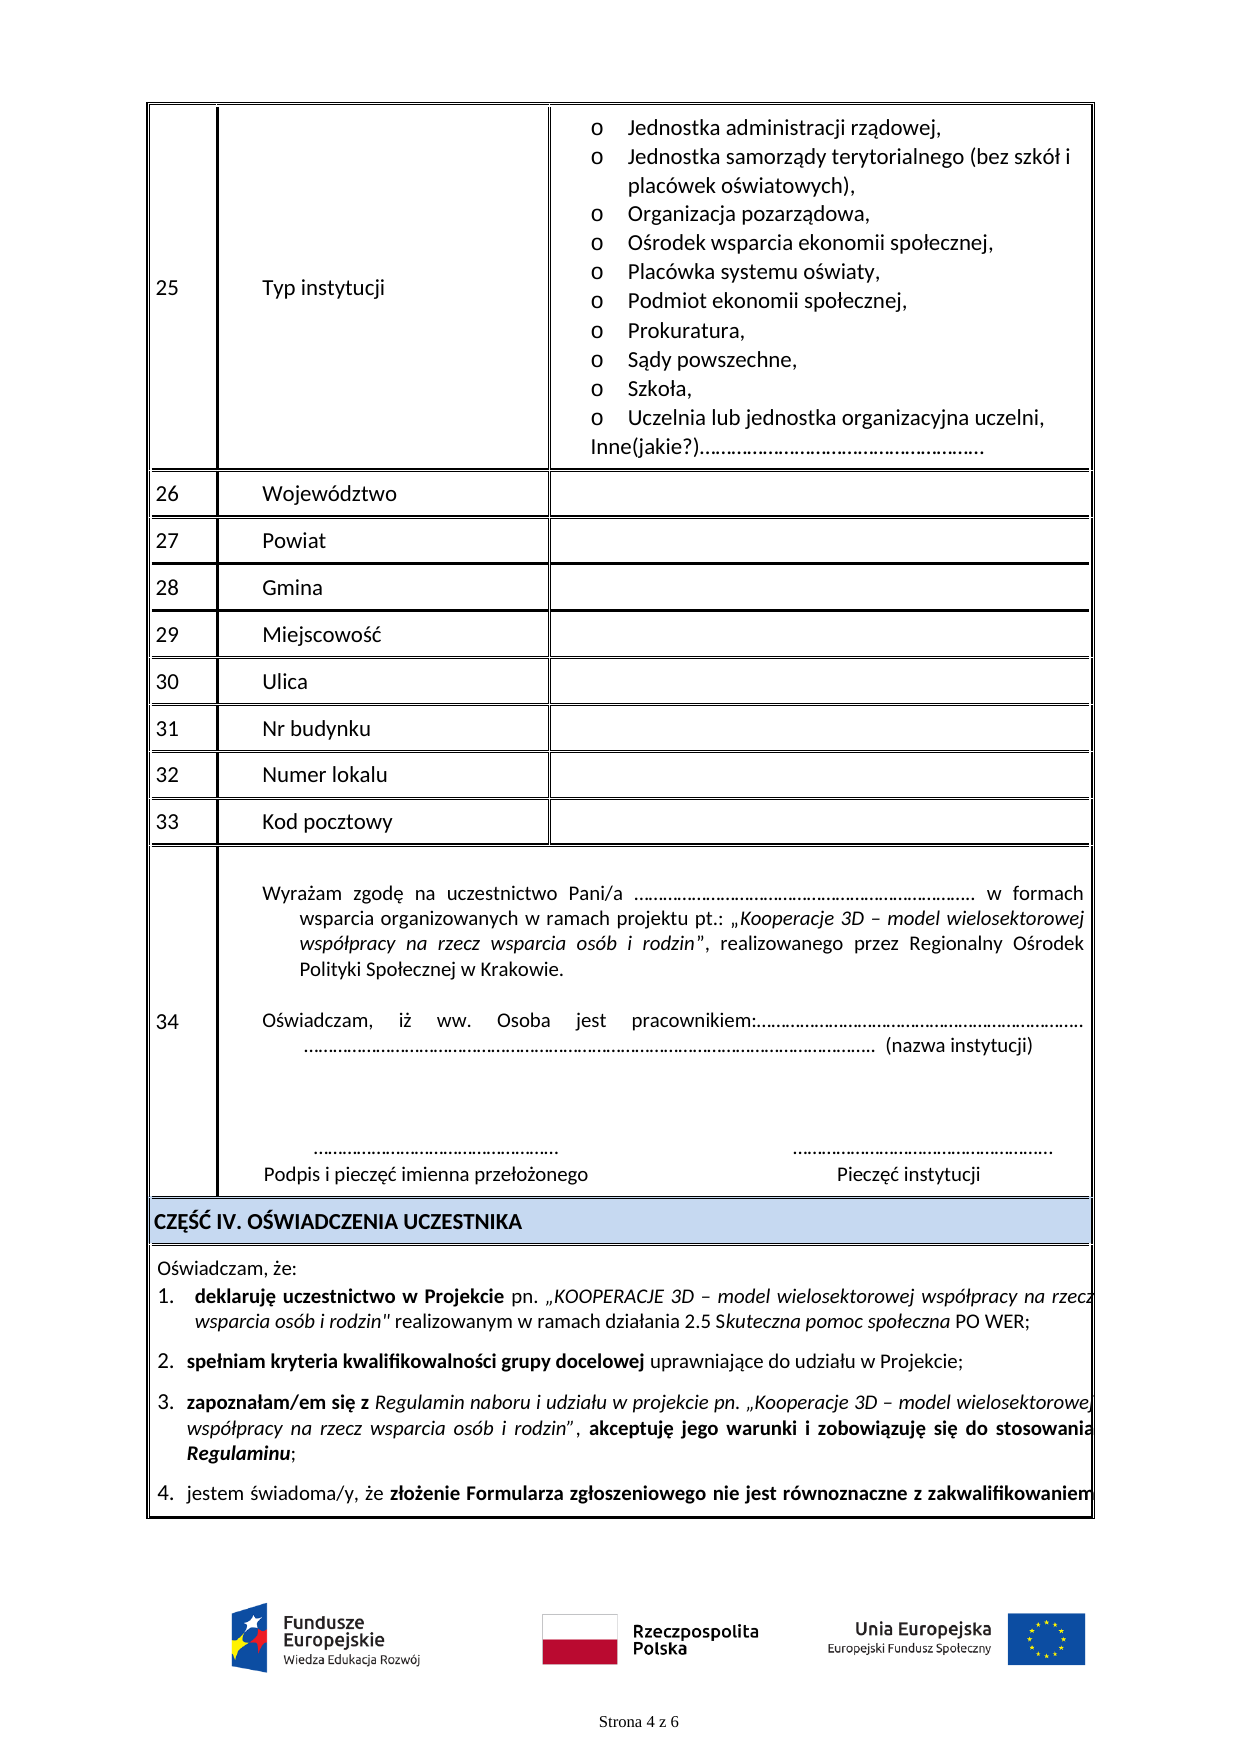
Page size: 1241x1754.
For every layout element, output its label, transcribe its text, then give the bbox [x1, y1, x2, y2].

table_cell 33 [150, 796, 216, 843]
table_cell 29 [150, 609, 216, 656]
table_cell 30 [148, 656, 217, 703]
table_cell [148, 1243, 1093, 1516]
table_cell Nr budynku [219, 706, 548, 749]
table_cell Kod pocztowy [219, 800, 548, 843]
table_cell Gmina [219, 565, 548, 609]
table_cell 31 [148, 703, 217, 749]
table_cell Wyrażam zgodę na uczestnictwo Pani/a …………………………………………………………….. w formach wsparcia organizowanych w ramach projektu pt.: „Kooperacje 3D – model wielosektorowej współpracy na rzecz wsparcia osób i rodzin”, realizowanego przez Regionalny Ośrodek Polityki Społecznej w Krakowie. Oświadczam, iż ww. Osoba jest pracownikiem:………………………………………………………….. ……………………………………………………………………………………………………….. (nazwa instytucji) …………………………………………… ……………………………………………... [219, 843, 1092, 1196]
table_cell [551, 796, 1092, 843]
table_cell 28 [150, 562, 216, 609]
table_cell Jednostka administracji rządowej, Jednostka samorządy terytorialnego (bez szkół i placówek oświatowych), Organizacja pozarządowa, Ośrodek wsparcia ekonomii społecznej, Placówka systemu oświaty, Podmiot ekonomii społecznej, Prokuratura, Sądy powszechne, Szkoła, Uczelnia lub jednostka organizacyjna uczelni, Inne(jakie?)……………………………………………… [550, 105, 1091, 468]
table_cell [551, 609, 1091, 656]
table_cell Powiat [219, 519, 548, 562]
table_cell [550, 656, 1093, 703]
table_cell 25 [148, 103, 217, 468]
table_cell 32 [150, 750, 216, 796]
table_cell 26 [150, 468, 216, 515]
table_cell Numer lokalu [219, 753, 548, 796]
table_cell [550, 703, 1093, 749]
table_cell [551, 750, 1092, 796]
picture [184, 1566, 1130, 1712]
table_cell 27 [150, 515, 216, 562]
table_cell Ulica [219, 659, 548, 703]
table_cell [551, 468, 1092, 515]
table_cell [551, 515, 1092, 562]
table_cell Województwo [219, 472, 548, 515]
table_cell [551, 562, 1091, 609]
table_cell CZĘŚĆ IV. OŚWIADCZENIA UCZESTNIKA [148, 1196, 1093, 1243]
table_cell Typ instytucji [217, 105, 549, 468]
table_cell 34 [150, 843, 216, 1196]
table_cell Miejscowość [219, 612, 548, 656]
